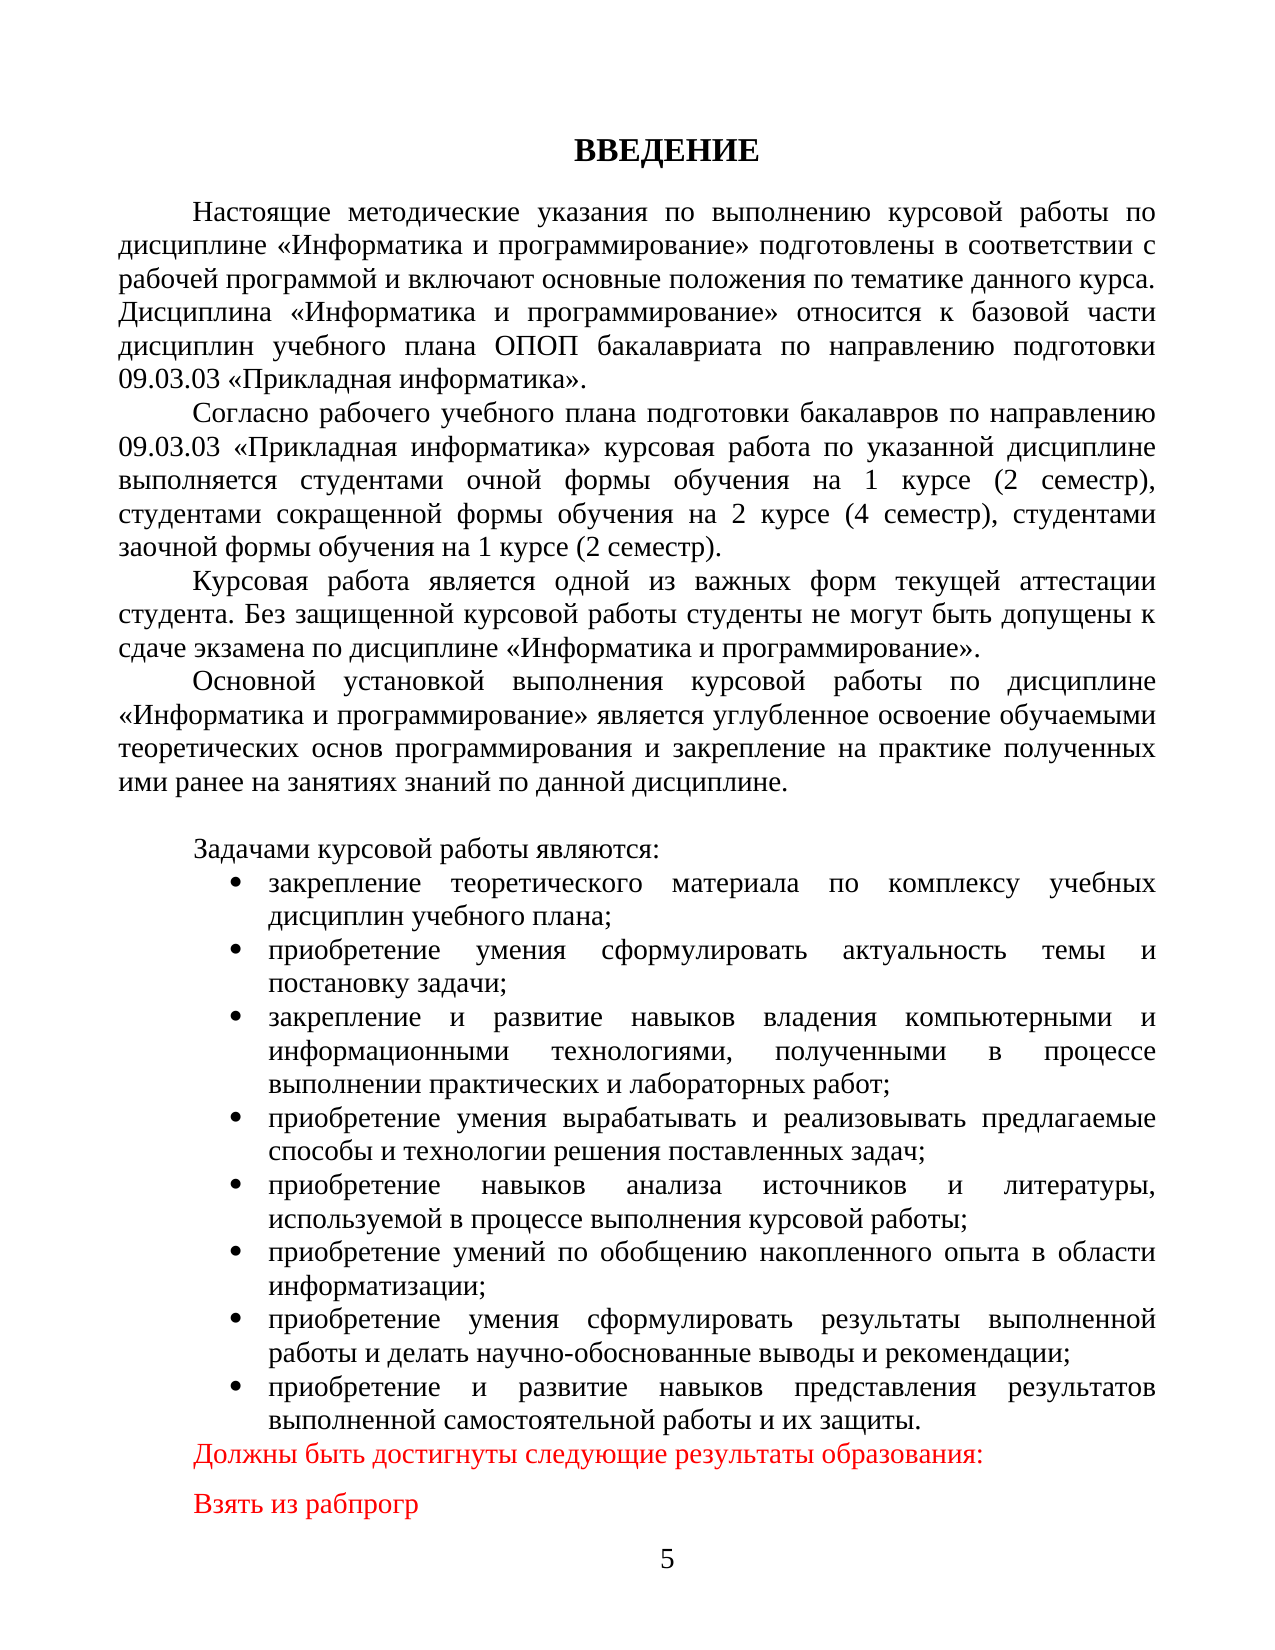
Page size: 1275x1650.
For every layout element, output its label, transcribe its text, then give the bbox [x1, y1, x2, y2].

text Курсовая работа является одной из важных форм текущей аттестации студента. Без защищенной курсовой работы студенты не могут быть допущены к сдаче экзамена по дисциплине «Информатика и программирование». [118, 563, 1157, 663]
list приобретение умения вырабатывать и реализовывать предлагаемые способы и технологии решения поставленных задач; [231, 1100, 1157, 1167]
text Задачами курсовой работы являются: [118, 831, 1157, 865]
subtitle ВВЕДЕНИЕ [118, 131, 1157, 169]
list приобретение умения сформулировать результаты выполненной работы и делать научно-обоснованные выводы и рекомендации; [231, 1301, 1157, 1369]
text Согласно рабочего учебного плана подготовки бакалавров по направлению 09.03.03 «Прикладная информатика» курсовая работа по указанной дисциплине выполняется студентами очной формы обучения на 1 курсе (2 семестр), студентами сокращенной формы обучения на 2 курсе (4 семестр), студентами заочной формы обучения на 1 курсе (2 семестр). [118, 395, 1157, 563]
list приобретение и развитие навыков представления результатов выполненной самостоятельной работы и их защиты. [231, 1369, 1157, 1436]
list приобретение навыков анализа источников и литературы, используемой в процессе выполнения курсовой работы; [231, 1167, 1157, 1234]
list приобретение умений по обобщению накопленного опыта в области информатизации; [231, 1234, 1157, 1301]
list закрепление теоретического материала по комплексу учебных дисциплин учебного плана; [231, 865, 1157, 932]
list приобретение умения сформулировать актуальность темы и постановку задачи; [231, 932, 1157, 999]
text Основной установкой выполнения курсовой работы по дисциплине «Информатика и программирование» является углубленное освоение обучаемыми теоретических основ программирования и закрепление на практике полученных ими ранее на занятиях знаний по данной дисциплине. [118, 663, 1157, 798]
list закрепление и развитие навыков владения компьютерными и информационными технологиями, полученными в процессе выполнении практических и лабораторных работ; [231, 999, 1157, 1100]
text Взять из рабпрогр [118, 1486, 1157, 1520]
text Настоящие методические указания по выполнению курсовой работы по дисциплине «Информатика и программирование» подготовлены в соответствии с рабочей программой и включают основные положения по тематике данного курса. Дисциплина «Информатика и программирование» относится к базовой части дисциплин учебного плана ОПОП бакалавриата по направлению подготовки 09.03.03 «Прикладная информатика». [118, 194, 1157, 395]
text Должны быть достигнуты следующие результаты образования: [118, 1436, 1157, 1469]
